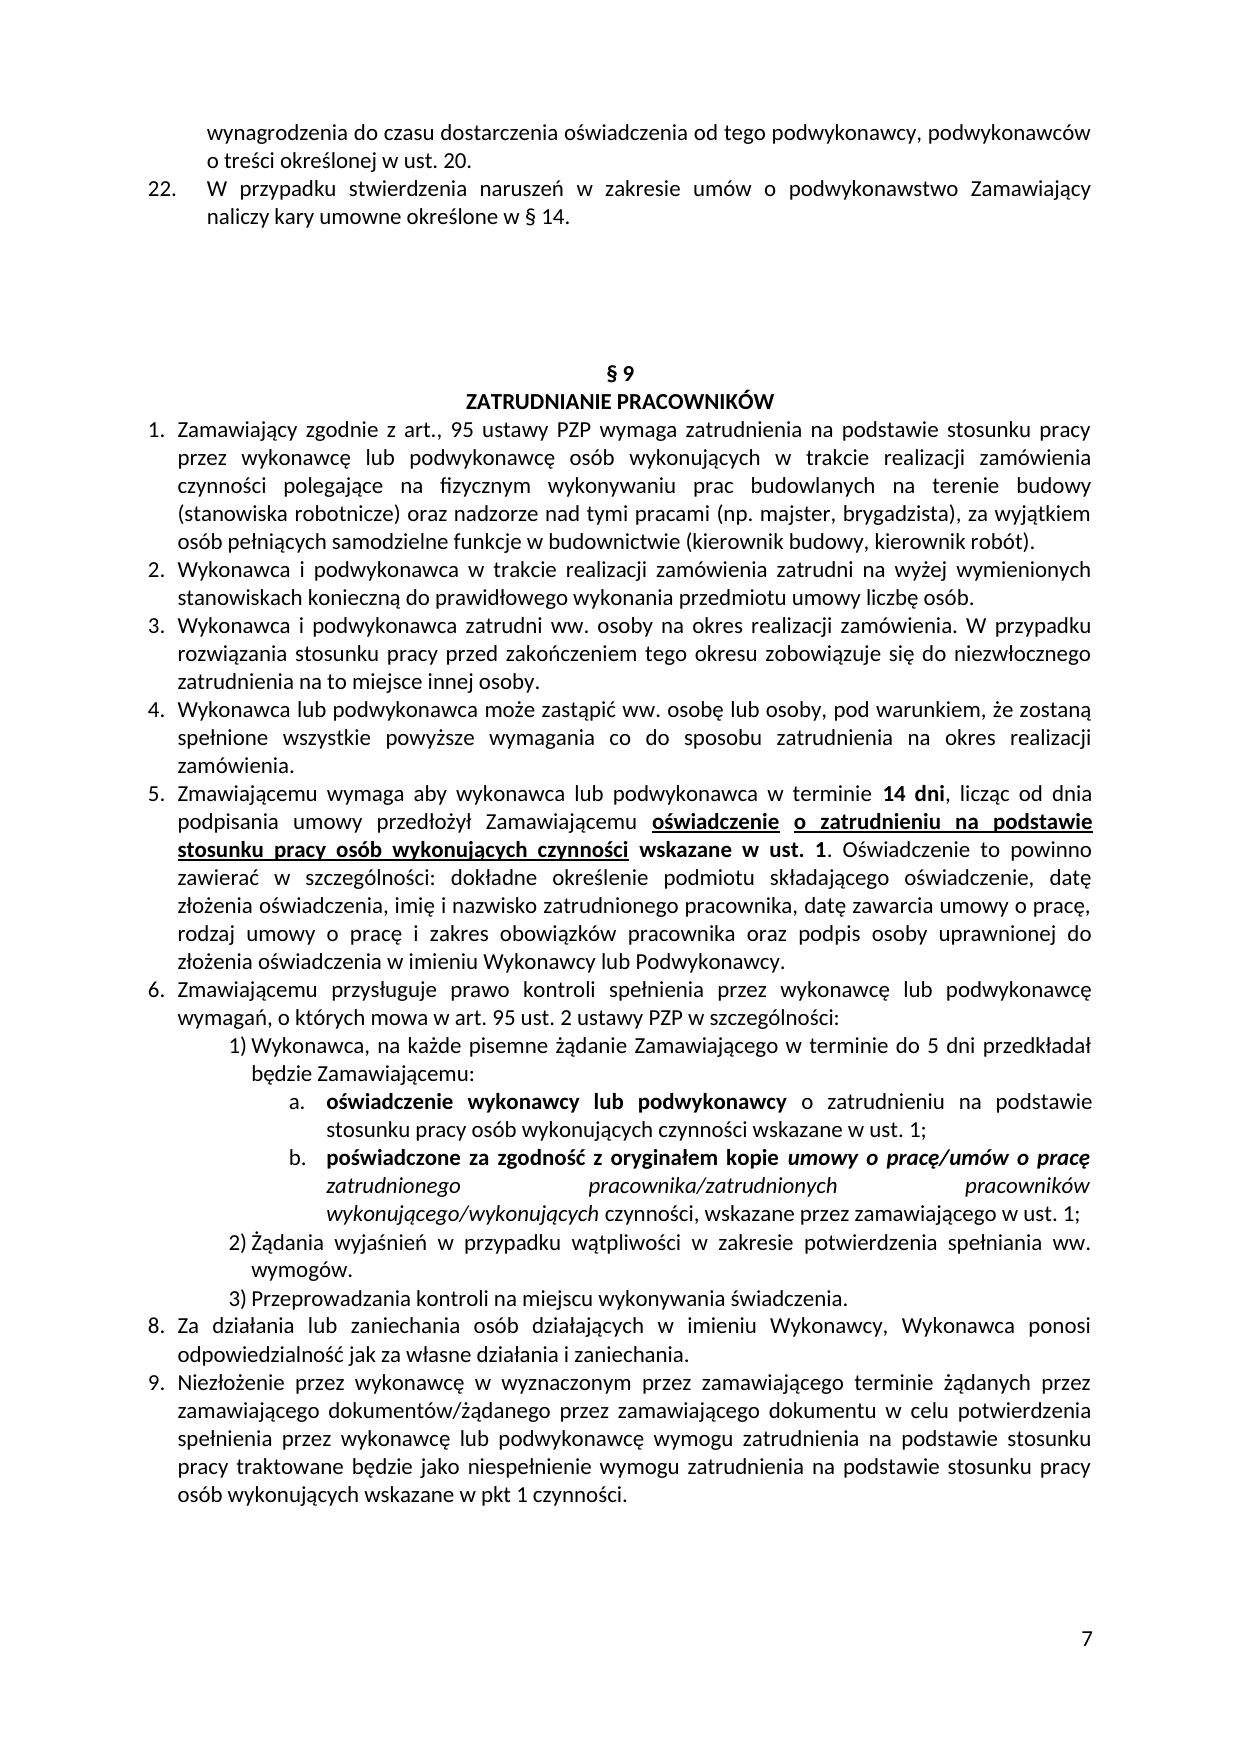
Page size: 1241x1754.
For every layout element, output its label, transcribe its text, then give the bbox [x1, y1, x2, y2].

list Żądania wyjaśnień w przypadku wątpliwości w zakresie potwierdzenia spełniania ww. wymogów. [228, 1228, 1093, 1284]
text § 9 [148, 359, 1093, 387]
list oświadczenie wykonawcy lub podwykonawcy o zatrudnieniu na podstawie stosunku pracy osób wykonujących czynności wskazane w ust. 1; [288, 1087, 1093, 1143]
list Wykonawca, na każde pisemne żądanie Zamawiającego w terminie do 5 dni przedkładał będzie Zamawiającemu: [228, 1031, 1093, 1087]
list Za działania lub zaniechania osób działających w imieniu Wykonawcy, Wykonawca ponosi odpowiedzialność jak za własne działania i zaniechania. [148, 1312, 1093, 1368]
list poświadczone za zgodność z oryginałem kopie umowy o pracę/umów o pracę zatrudnionego pracownika/zatrudnionych pracowników wykonującego/wykonujących czynności, wskazane przez zamawiającego w ust. 1; [288, 1143, 1093, 1228]
list W przypadku stwierdzenia naruszeń w zakresie umów o podwykonawstwo Zamawiający naliczy kary umowne określone w § 14. [148, 174, 1093, 230]
list Przeprowadzania kontroli na miejscu wykonywania świadczenia. [228, 1284, 1093, 1312]
list Zamawiający zgodnie z art., 95 ustawy PZP wymaga zatrudnienia na podstawie stosunku pracy przez wykonawcę lub podwykonawcę osób wykonujących w trakcie realizacji zamówienia czynności polegające na fizycznym wykonywaniu prac budowlanych na terenie budowy (stanowiska robotnicze) oraz nadzorze nad tymi pracami (np. majster, brygadzista), za wyjątkiem osób pełniących samodzielne funkcje w budownictwie (kierownik budowy, kierownik robót). [148, 415, 1093, 555]
text ZATRUDNIANIE PRACOWNIKÓW [148, 387, 1093, 415]
list Zmawiającemu wymaga aby wykonawca lub podwykonawca w terminie 14 dni, licząc od dnia podpisania umowy przedłożył Zamawiającemu oświadczenie o zatrudnieniu na podstawie stosunku pracy osób wykonujących czynności wskazane w ust. 1. Oświadczenie to powinno zawierać w szczególności: dokładne określenie podmiotu składającego oświadczenie, datę złożenia oświadczenia, imię i nazwisko zatrudnionego pracownika, datę zawarcia umowy o pracę, rodzaj umowy o pracę i zakres obowiązków pracownika oraz podpis osoby uprawnionej do złożenia oświadczenia w imieniu Wykonawcy lub Podwykonawcy. [148, 779, 1093, 975]
list Zmawiającemu przysługuje prawo kontroli spełnienia przez wykonawcę lub podwykonawcę wymagań, o których mowa w art. 95 ust. 2 ustawy PZP w szczególności: [148, 975, 1093, 1031]
list Wykonawca lub podwykonawca może zastąpić ww. osobę lub osoby, pod warunkiem, że zostaną spełnione wszystkie powyższe wymagania co do sposobu zatrudnienia na okres realizacji zamówienia. [148, 695, 1093, 779]
list Niezłożenie przez wykonawcę w wyznaczonym przez zamawiającego terminie żądanych przez zamawiającego dokumentów/żądanego przez zamawiającego dokumentu w celu potwierdzenia spełnienia przez wykonawcę lub podwykonawcę wymogu zatrudnienia na podstawie stosunku pracy traktowane będzie jako niespełnienie wymogu zatrudnienia na podstawie stosunku pracy osób wykonujących wskazane w pkt 1 czynności. [148, 1368, 1093, 1508]
list Wykonawca i podwykonawca zatrudni ww. osoby na okres realizacji zamówienia. W przypadku rozwiązania stosunku pracy przed zakończeniem tego okresu zobowiązuje się do niezwłocznego zatrudnienia na to miejsce innej osoby. [148, 611, 1093, 695]
list Wykonawca i podwykonawca w trakcie realizacji zamówienia zatrudni na wyżej wymienionych stanowiskach konieczną do prawidłowego wykonania przedmiotu umowy liczbę osób. [148, 555, 1093, 611]
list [148, 118, 1093, 174]
